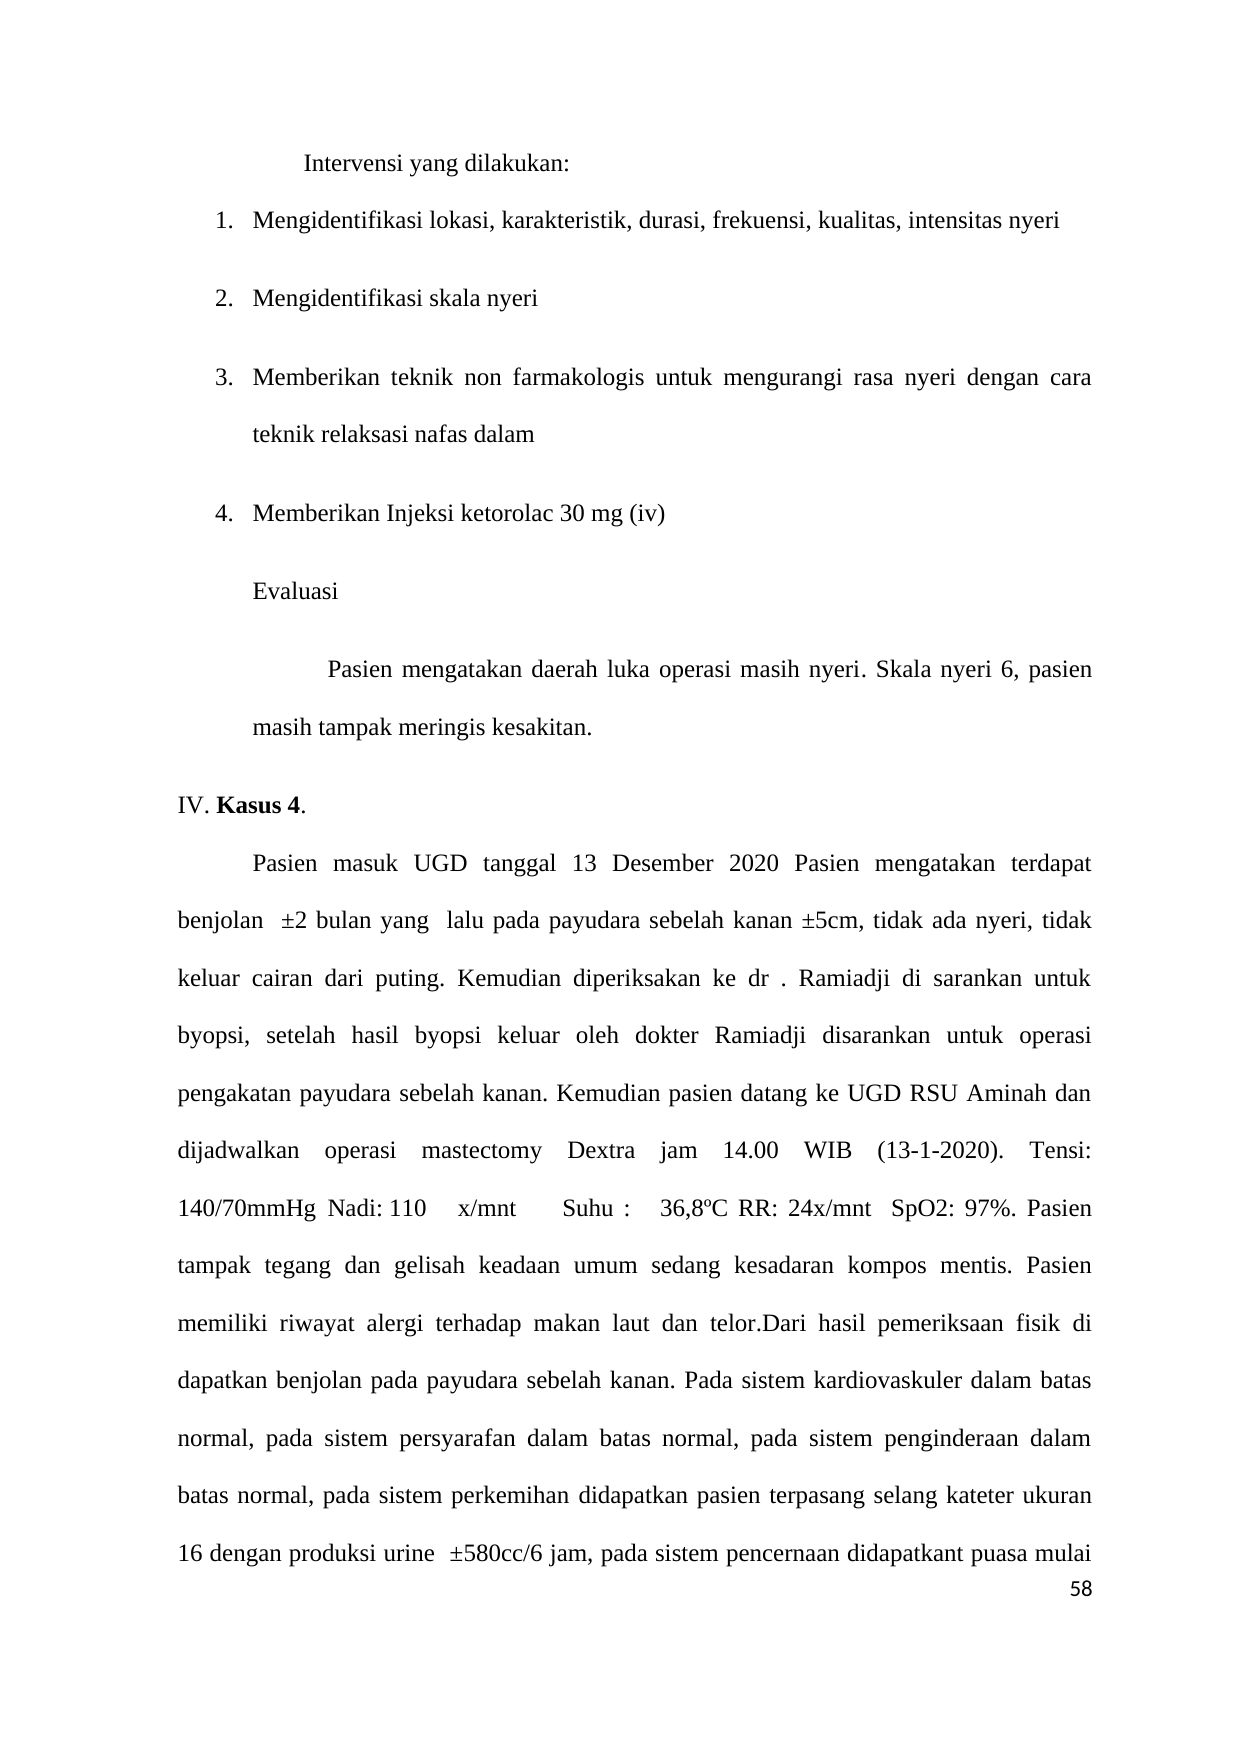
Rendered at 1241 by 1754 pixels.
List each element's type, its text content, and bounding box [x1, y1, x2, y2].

list Evaluasi [252, 576, 1092, 605]
list Pasien mengatakan daerah luka operasi masih nyeri. Skala nyeri 6, pasien masih tampak meringis kesakitan. [252, 654, 1092, 741]
text IV. Kasus 4. [177, 790, 1092, 819]
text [177, 848, 1092, 1566]
list Mengidentifikasi lokasi, karakteristik, durasi, frekuensi, kualitas, intensitas nyeri [215, 205, 1092, 234]
list Memberikan teknik non farmakologis untuk mengurangi rasa nyeri dengan cara teknik relaksasi nafas dalam [215, 362, 1092, 448]
list Mengidentifikasi skala nyeri [215, 283, 1092, 312]
list Intervensi yang dilakukan: [303, 148, 1092, 176]
list Memberikan Injeksi ketorolac 30 mg (iv) [215, 498, 1092, 526]
